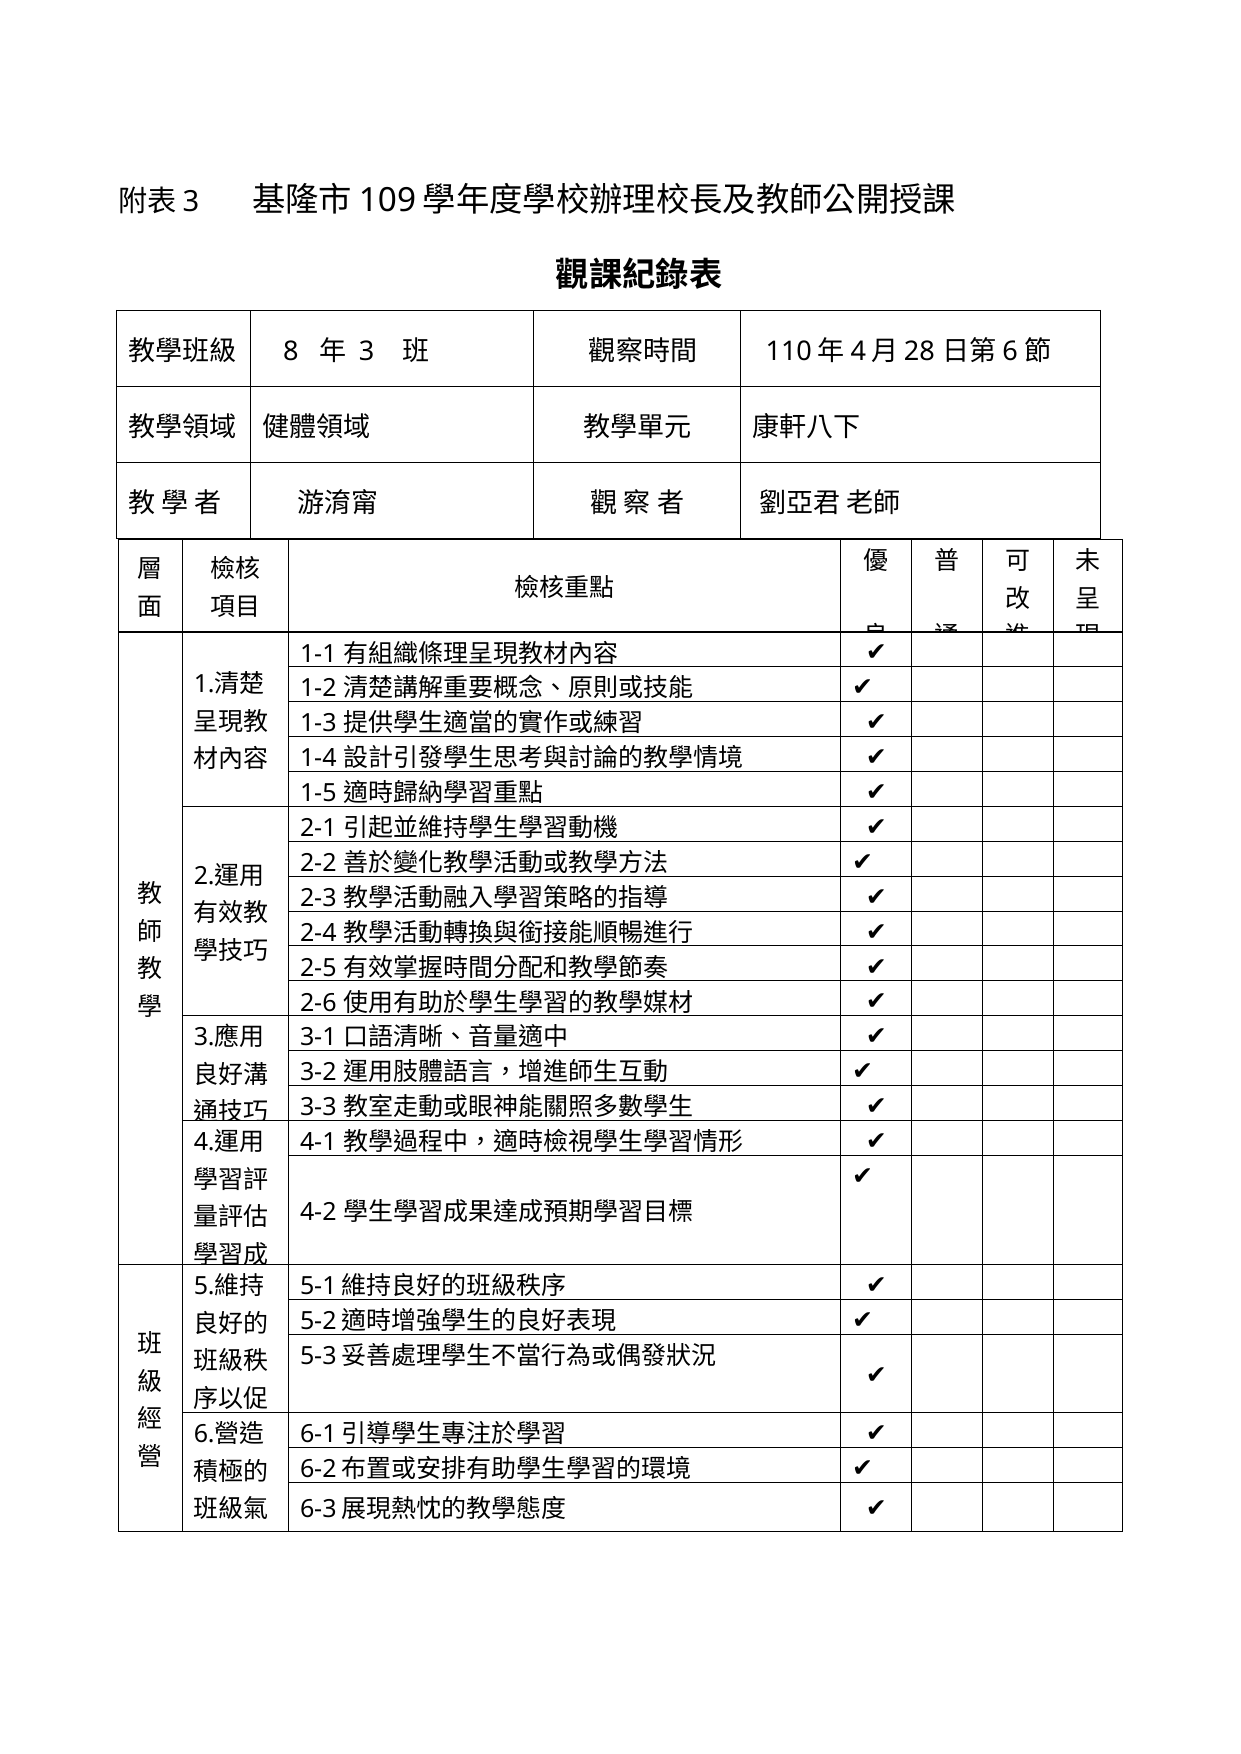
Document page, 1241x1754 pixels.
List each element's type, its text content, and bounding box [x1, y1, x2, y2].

table_cell 教 師 教 學 [119, 633, 182, 1264]
table_cell [983, 877, 1053, 911]
table_cell [983, 946, 1053, 980]
table_cell ✔ [841, 1265, 911, 1299]
table_cell [1054, 667, 1122, 701]
table_cell 班 級 經 營 [119, 1265, 182, 1531]
table_cell ✔ [841, 842, 911, 876]
table_cell [983, 1086, 1053, 1120]
table_cell [1054, 1300, 1122, 1334]
table_cell 教學領域 [117, 387, 250, 462]
table_cell 1.清楚呈現教材內容 [183, 633, 288, 806]
table_cell 2-5 有效掌握時間分配和教學節奏 [289, 946, 840, 980]
table_cell ✔ [841, 1121, 911, 1155]
table_cell [983, 981, 1053, 1015]
table_cell ✔ [841, 946, 911, 980]
table_cell [912, 737, 982, 771]
table_cell [912, 1121, 982, 1155]
table_cell ✔ [841, 1156, 911, 1264]
table_cell [1054, 877, 1122, 911]
table_cell [912, 877, 982, 911]
table_cell [912, 981, 982, 1015]
table_cell 劉亞君 老師 [741, 463, 1100, 538]
table_cell ✔ [841, 1086, 911, 1120]
table_cell ✔ [841, 981, 911, 1015]
table_cell [912, 1335, 982, 1412]
table_cell 4-1 教學過程中，適時檢視學生學習情形 [289, 1121, 840, 1155]
table_cell [1054, 1121, 1122, 1155]
table_cell 3-3 教室走動或眼神能關照多數學生 [289, 1086, 840, 1120]
table_header 未呈現 [1054, 540, 1122, 631]
table_cell [1054, 1265, 1122, 1299]
table_cell [912, 1265, 982, 1299]
table_cell 教 學 者 [117, 463, 250, 538]
table_cell ✔ [841, 702, 911, 736]
table_cell [912, 1016, 982, 1050]
table_cell 4.運用學習評量評估學習成效 [183, 1121, 288, 1264]
table_cell 3-2 運用肢體語言，增進師生互動 [289, 1051, 840, 1085]
table_header 檢核 項目 [183, 540, 288, 631]
table_cell [1054, 737, 1122, 771]
table_cell [1054, 946, 1122, 980]
table_cell [1054, 772, 1122, 806]
table_cell 5.維持良好的班級秩序以促進學習 [183, 1265, 288, 1412]
table_cell ✔ [841, 912, 911, 945]
table_cell [1054, 1051, 1122, 1085]
table_cell 6.營造積極的班級氣氛 [183, 1413, 288, 1531]
table_cell [912, 946, 982, 980]
table_cell 2-6 使用有助於學生學習的教學媒材 [289, 981, 840, 1015]
table_cell 6-3展現熱忱的教學態度 [289, 1483, 840, 1531]
table_cell ✔ [841, 772, 911, 806]
table_cell ✔ [841, 1483, 911, 1531]
table_cell [912, 702, 982, 736]
table_cell 3.應用良好溝通技巧 [183, 1016, 288, 1120]
table_cell [912, 633, 982, 666]
table_cell [1054, 702, 1122, 736]
table_cell [983, 1121, 1053, 1155]
table_cell 2-2 善於變化教學活動或教學方法 [289, 842, 840, 876]
table_cell ✔ [841, 1300, 911, 1334]
table_cell ✔ [841, 1335, 911, 1412]
table_cell [1054, 981, 1122, 1015]
table_cell [983, 1300, 1053, 1334]
table_cell 5-3妥善處理學生不當行為或偶發狀況 [289, 1335, 840, 1412]
table_cell [983, 1051, 1053, 1085]
table_cell [983, 1265, 1053, 1299]
table_cell 1-2 清楚講解重要概念、原則或技能 [289, 667, 840, 701]
table_cell 5-2適時增強學生的良好表現 [289, 1300, 840, 1334]
table_cell ✔ [841, 1016, 911, 1050]
table_cell 康軒八下 [741, 387, 1100, 462]
table_cell ✔ [841, 877, 911, 911]
table_cell [1054, 633, 1122, 666]
table_cell ✔ [841, 737, 911, 771]
table_cell [983, 1448, 1053, 1482]
table_cell 2-4 教學活動轉換與銜接能順暢進行 [289, 912, 840, 945]
table_header 檢核重點 [289, 540, 840, 631]
table_cell [1054, 807, 1122, 841]
table_cell [983, 807, 1053, 841]
table_cell [983, 842, 1053, 876]
table_header 8 年 3 班 [251, 311, 533, 386]
table_header 110年 4月28 日第 6 節 [741, 311, 1100, 386]
table_cell [912, 807, 982, 841]
table_cell [912, 772, 982, 806]
table_cell 教學單元 [534, 387, 740, 462]
table_cell 觀 察 者 [534, 463, 740, 538]
table_cell [912, 842, 982, 876]
table_cell 1-1 有組織條理呈現教材內容 [289, 633, 840, 666]
table_cell [1054, 1413, 1122, 1447]
table_header 觀察時間 [534, 311, 740, 386]
table_cell [912, 1300, 982, 1334]
text 附表3 基隆市109學年度學校辦理校長及教師公開授課 [118, 160, 1122, 235]
table_cell 2-1 引起並維持學生學習動機 [289, 807, 840, 841]
table_header 可改進 [983, 540, 1053, 631]
table_cell 2.運用有效教學技巧 [183, 807, 288, 1015]
table_cell ✔ [841, 1051, 911, 1085]
table_cell 1-3 提供學生適當的實作或練習 [289, 702, 840, 736]
table_cell [1054, 1086, 1122, 1120]
table_cell [1054, 912, 1122, 945]
table_cell [983, 912, 1053, 945]
table_cell ✔ [841, 1413, 911, 1447]
table_cell 1-4 設計引發學生思考與討論的教學情境 [289, 737, 840, 771]
table_cell [1054, 1335, 1122, 1412]
table_header 層 面 [119, 540, 182, 631]
table_cell [983, 737, 1053, 771]
table_cell 6-2布置或安排有助學生學習的環境 [289, 1448, 840, 1482]
table_header 優 良 [841, 540, 911, 631]
table_cell ✔ [841, 667, 911, 701]
table_cell [983, 1483, 1053, 1531]
table_cell 健體領域 [251, 387, 533, 462]
table_cell [983, 702, 1053, 736]
table_cell 游淯甯 [251, 463, 533, 538]
table_cell 3-1 口語清晰、音量適中 [289, 1016, 840, 1050]
table_cell [912, 1413, 982, 1447]
table_cell [983, 1156, 1053, 1264]
table_cell ✔ [841, 807, 911, 841]
table_cell [912, 667, 982, 701]
table_cell ✔ [841, 1448, 911, 1482]
table_cell 2-3 教學活動融入學習策略的指導 [289, 877, 840, 911]
table_cell [912, 1156, 982, 1264]
table_cell 4-2 學生學習成果達成預期學習目標 [289, 1156, 840, 1264]
table_cell [983, 772, 1053, 806]
table_cell [983, 1335, 1053, 1412]
table_cell [1054, 1448, 1122, 1482]
table_header 普 通 [912, 540, 982, 631]
text 觀課紀錄表 [156, 235, 1122, 310]
table_cell [912, 1051, 982, 1085]
table_cell [1054, 1483, 1122, 1531]
table_cell [1054, 1016, 1122, 1050]
table_cell 1-5 適時歸納學習重點 [289, 772, 840, 806]
table_header 教學班級 [117, 311, 250, 386]
table_cell [912, 912, 982, 945]
table_cell [912, 1483, 982, 1531]
table_cell [912, 1086, 982, 1120]
table_cell [983, 633, 1053, 666]
table_cell 5-1維持良好的班級秩序 [289, 1265, 840, 1299]
table_cell [983, 667, 1053, 701]
table_cell 6-1引導學生專注於學習 [289, 1413, 840, 1447]
table_cell [1054, 1156, 1122, 1264]
table_cell ✔ [841, 633, 911, 666]
table_cell [983, 1016, 1053, 1050]
table_cell [1054, 842, 1122, 876]
table_cell [912, 1448, 982, 1482]
table_cell [983, 1413, 1053, 1447]
